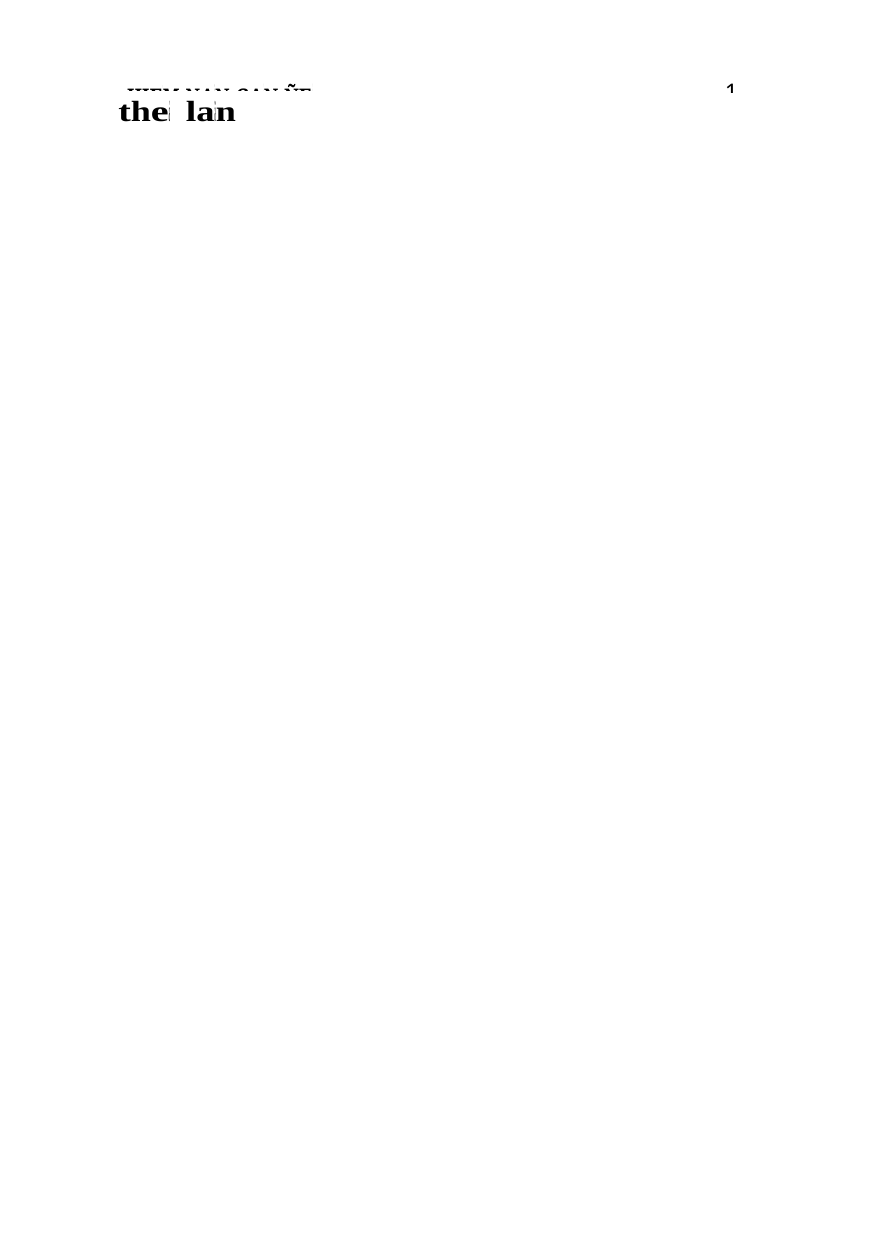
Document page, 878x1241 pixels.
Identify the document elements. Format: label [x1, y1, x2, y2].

text [118, 94, 760, 127]
